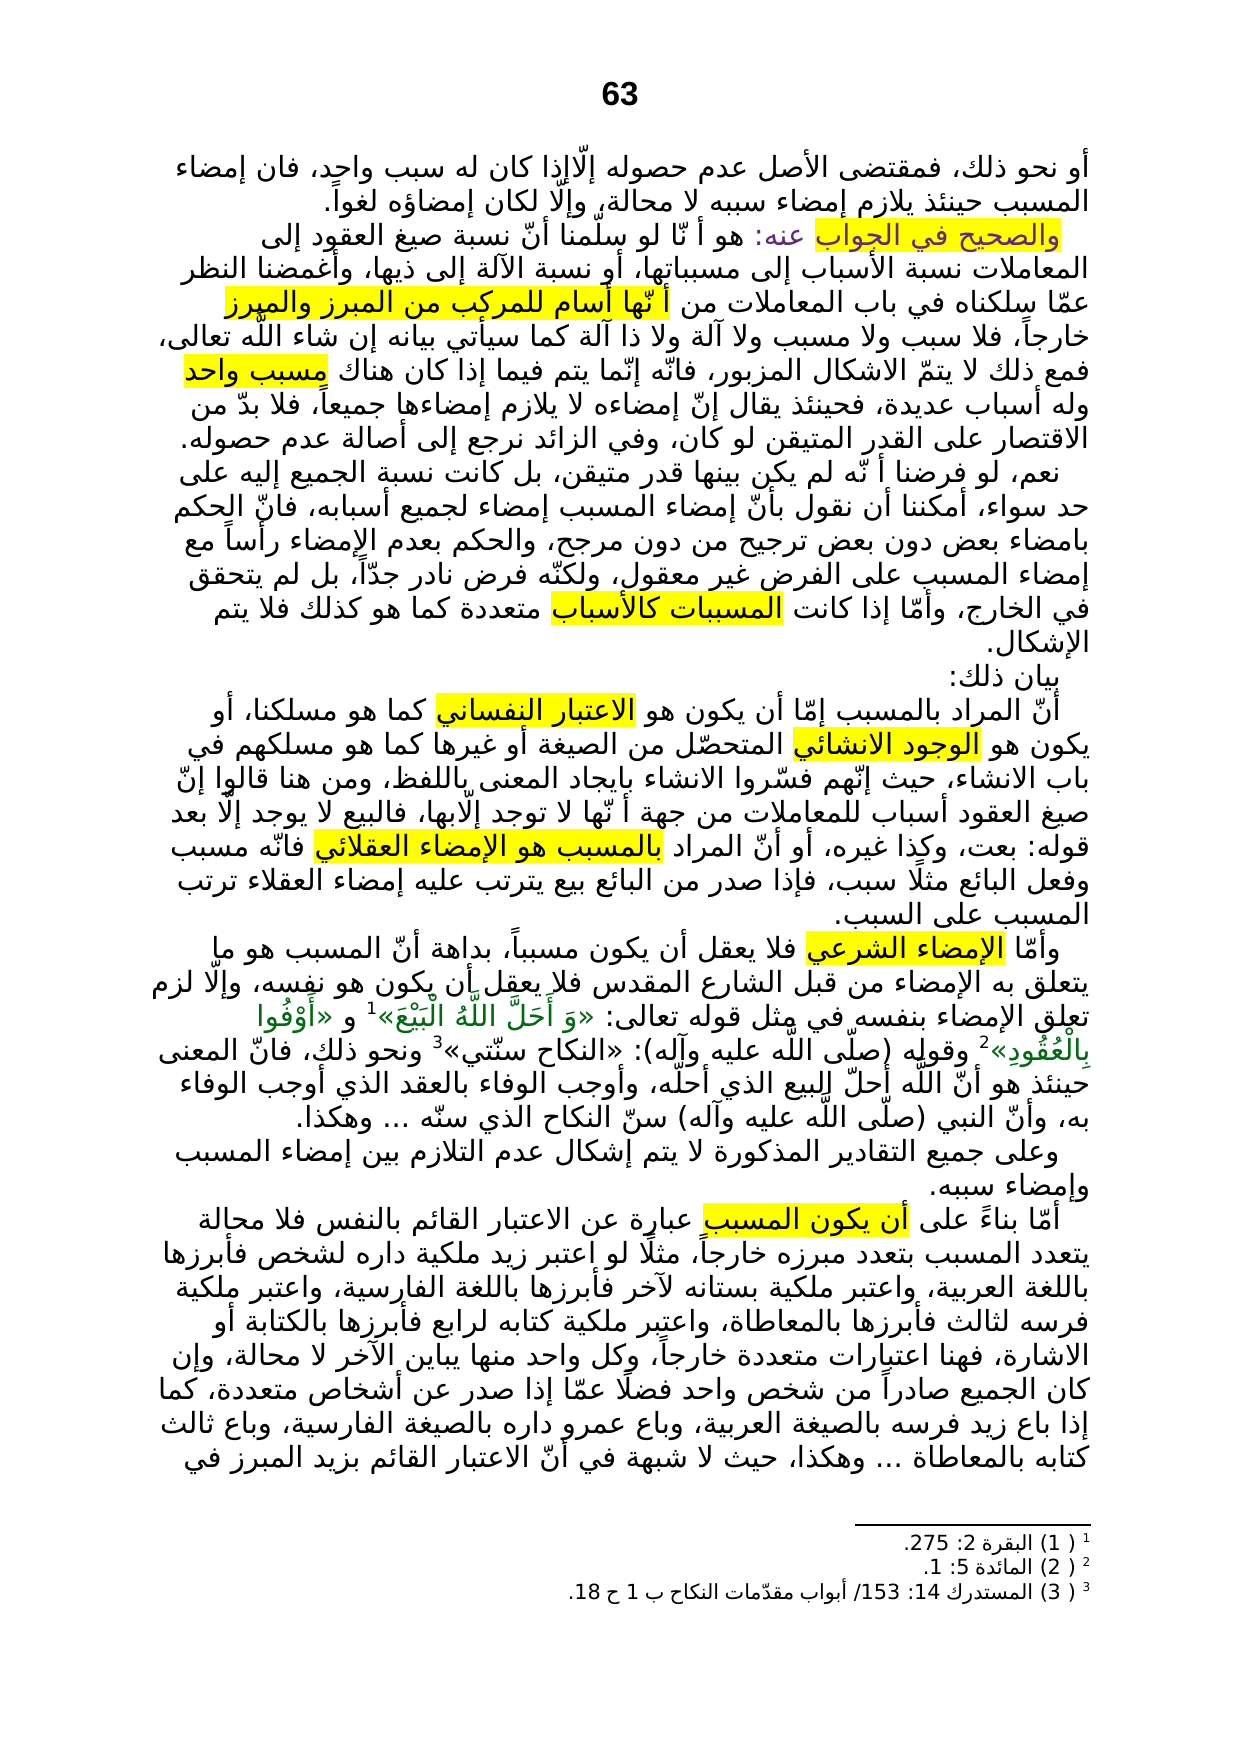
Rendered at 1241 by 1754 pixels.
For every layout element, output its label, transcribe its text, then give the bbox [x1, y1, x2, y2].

text أنّ المراد بالمسبب إمّا أن يكون هو الاعتبار النفساني كما هو مسلكنا، أو يكون هو الوجود الانشائي المتحصّل من الصيغة أو غيرها كما هو مسلكهم في باب الانشاء، حيث إنّهم فسّروا الانشاء بايجاد المعنى باللفظ، ومن هنا قالوا إنّ صيغ العقود أسباب للمعاملات من جهة أ نّها لا توجد إلّابها، فالبيع لا يوجد إلّا بعد قوله: بعت، وكذا غيره، أو أنّ المراد بالمسبب هو الإمضاء العقلائي فانّه مسبب وفعل البائع مثلًا سبب، فإذا صدر من البائع بيع يترتب عليه إمضاء العقلاء ترتب المسبب على السبب. [150, 693, 1090, 931]
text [150, 1203, 1090, 1474]
text وأمّا الإمضاء الشرعي فلا يعقل أن يكون مسبباً، بداهة أنّ المسبب هو ما يتعلق به الإمضاء من قبل الشارع المقدس فلا يعقل أن يكون هو نفسه، وإلّا لزم تعلق الإمضاء بنفسه في مثل قوله تعالى: «وَ أَحَلَّ اللَّهُ الْبَيْعَ» و «أَوْفُوا بِالْعُقُودِ» وقوله (صلّى اللَّه عليه وآله): «النكاح سنّتي» ونحو ذلك، فانّ المعنى حينئذ هو أنّ اللَّه أحلّ البيع الذي أحلّه، وأوجب الوفاء بالعقد الذي أوجب الوفاء به، وأنّ النبي (صلّى اللَّه عليه وآله) سنّ النكاح الذي سنّه ... وهكذا. [150, 931, 1090, 1135]
text والصحيح في الجواب عنه: هو أ نّا لو سلّمنا أنّ نسبة صيغ العقود إلى المعاملات نسبة الأسباب إلى مسبباتها، أو نسبة الآلة إلى ذيها، وأغمضنا النظر عمّا سلكناه في باب المعاملات من أ نّها أسام للمركب من المبرز والمبرز خارجاً، فلا سبب ولا مسبب ولا آلة ولا ذا آلة كما سيأتي بيانه إن شاء اللَّه تعالى، فمع ذلك لا يتمّ الاشكال المزبور، فانّه إنّما يتم فيما إذا كان هناك مسبب واحد وله أسباب عديدة، فحينئذ يقال إنّ إمضاءه لا يلازم إمضاءها جميعاً، فلا بدّ من الاقتصار على القدر المتيقن لو كان، وفي الزائد نرجع إلى أصالة عدم حصوله. [150, 218, 1090, 456]
text نعم، لو فرضنا أ نّه لم يكن بينها قدر متيقن، بل كانت نسبة الجميع إليه على‏ حد سواء، أمكننا أن نقول بأنّ إمضاء المسبب إمضاء لجميع أسبابه، فانّ الحكم بامضاء بعض دون بعض ترجيح من دون مرجح، والحكم بعدم الإمضاء رأساً مع إمضاء المسبب على الفرض غير معقول، ولكنّه فرض نادر جدّاً، بل لم يتحقق في الخارج، وأمّا إذا كانت المسببات كالأسباب متعددة كما هو كذلك فلا يتم الإشكال. [150, 456, 1090, 659]
text بيان ذلك: [150, 659, 1090, 693]
text وعلى جميع التقادير المذكورة لا يتم إشكال عدم التلازم بين إمضاء المسبب وإمضاء سببه. [150, 1135, 1090, 1203]
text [150, 150, 1090, 218]
